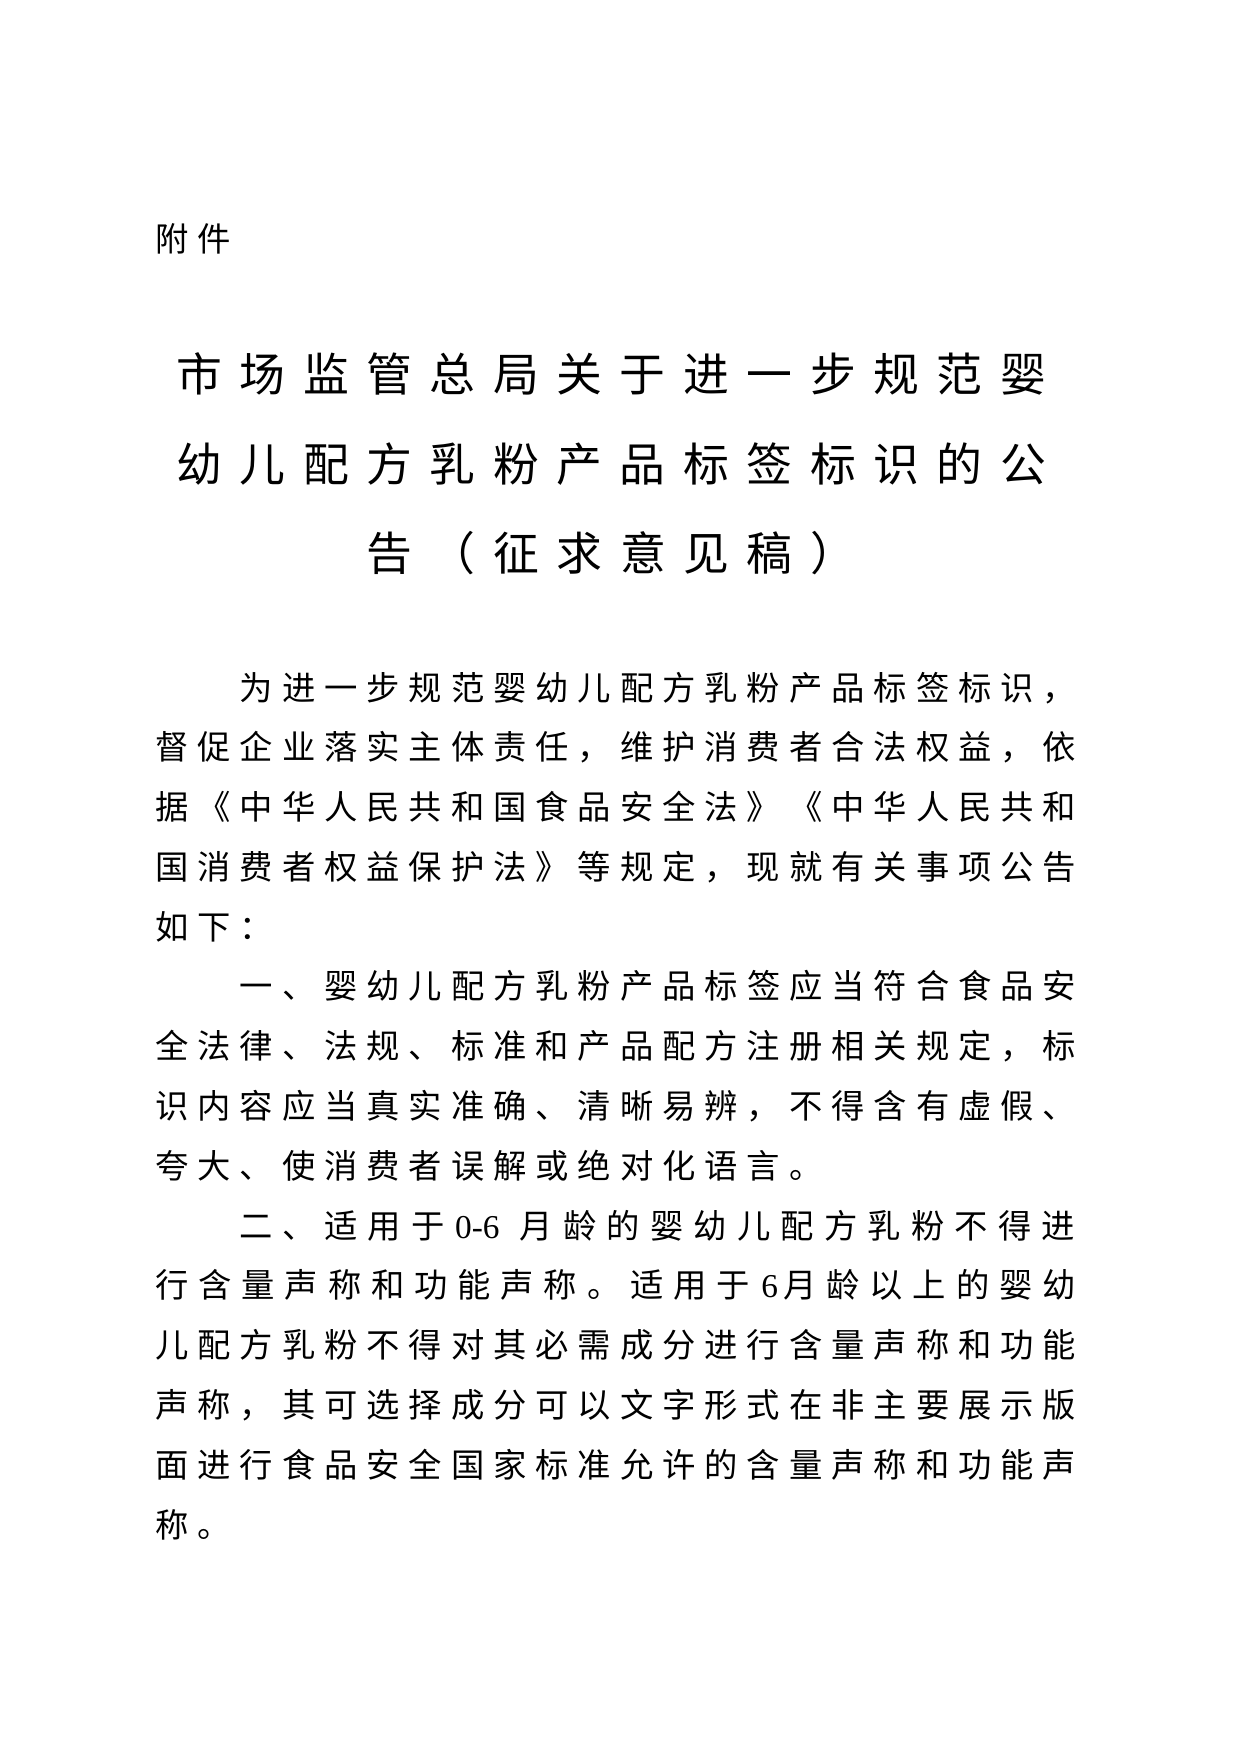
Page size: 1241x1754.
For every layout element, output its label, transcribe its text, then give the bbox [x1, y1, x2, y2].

text 附件 [155, 207, 1085, 267]
list 适用于0-6月龄的婴幼儿配方乳粉不得进行含量声称和功能声称。适用于6月龄以上的婴幼儿配方乳粉不得对其必需成分进行含量声称和功能声称，其可选择成分可以文字形式在非主要展示版面进行食品安全国家标准允许的含量声称和功能声称。 [155, 1194, 1085, 1552]
list 婴幼儿配方乳粉产品标签应当符合食品安全法律、法规、标准和产品配方注册相关规定，标识内容应当真实准确、清晰易辨，不得含有虚假、夸大、使消费者误解或绝对化语言。 [155, 954, 1085, 1194]
text 为进一步规范婴幼儿配方乳粉产品标签标识，督促企业落实主体责任，维护消费者合法权益，依据《中华人民共和国食品安全法》《中华人民共和国消费者权益保护法》等规定，现就有关事项公告如下： [155, 656, 1085, 954]
text 市场监管总局关于进一步规范婴幼儿配方乳粉产品标签标识的公告（征求意见稿） [155, 327, 1085, 596]
